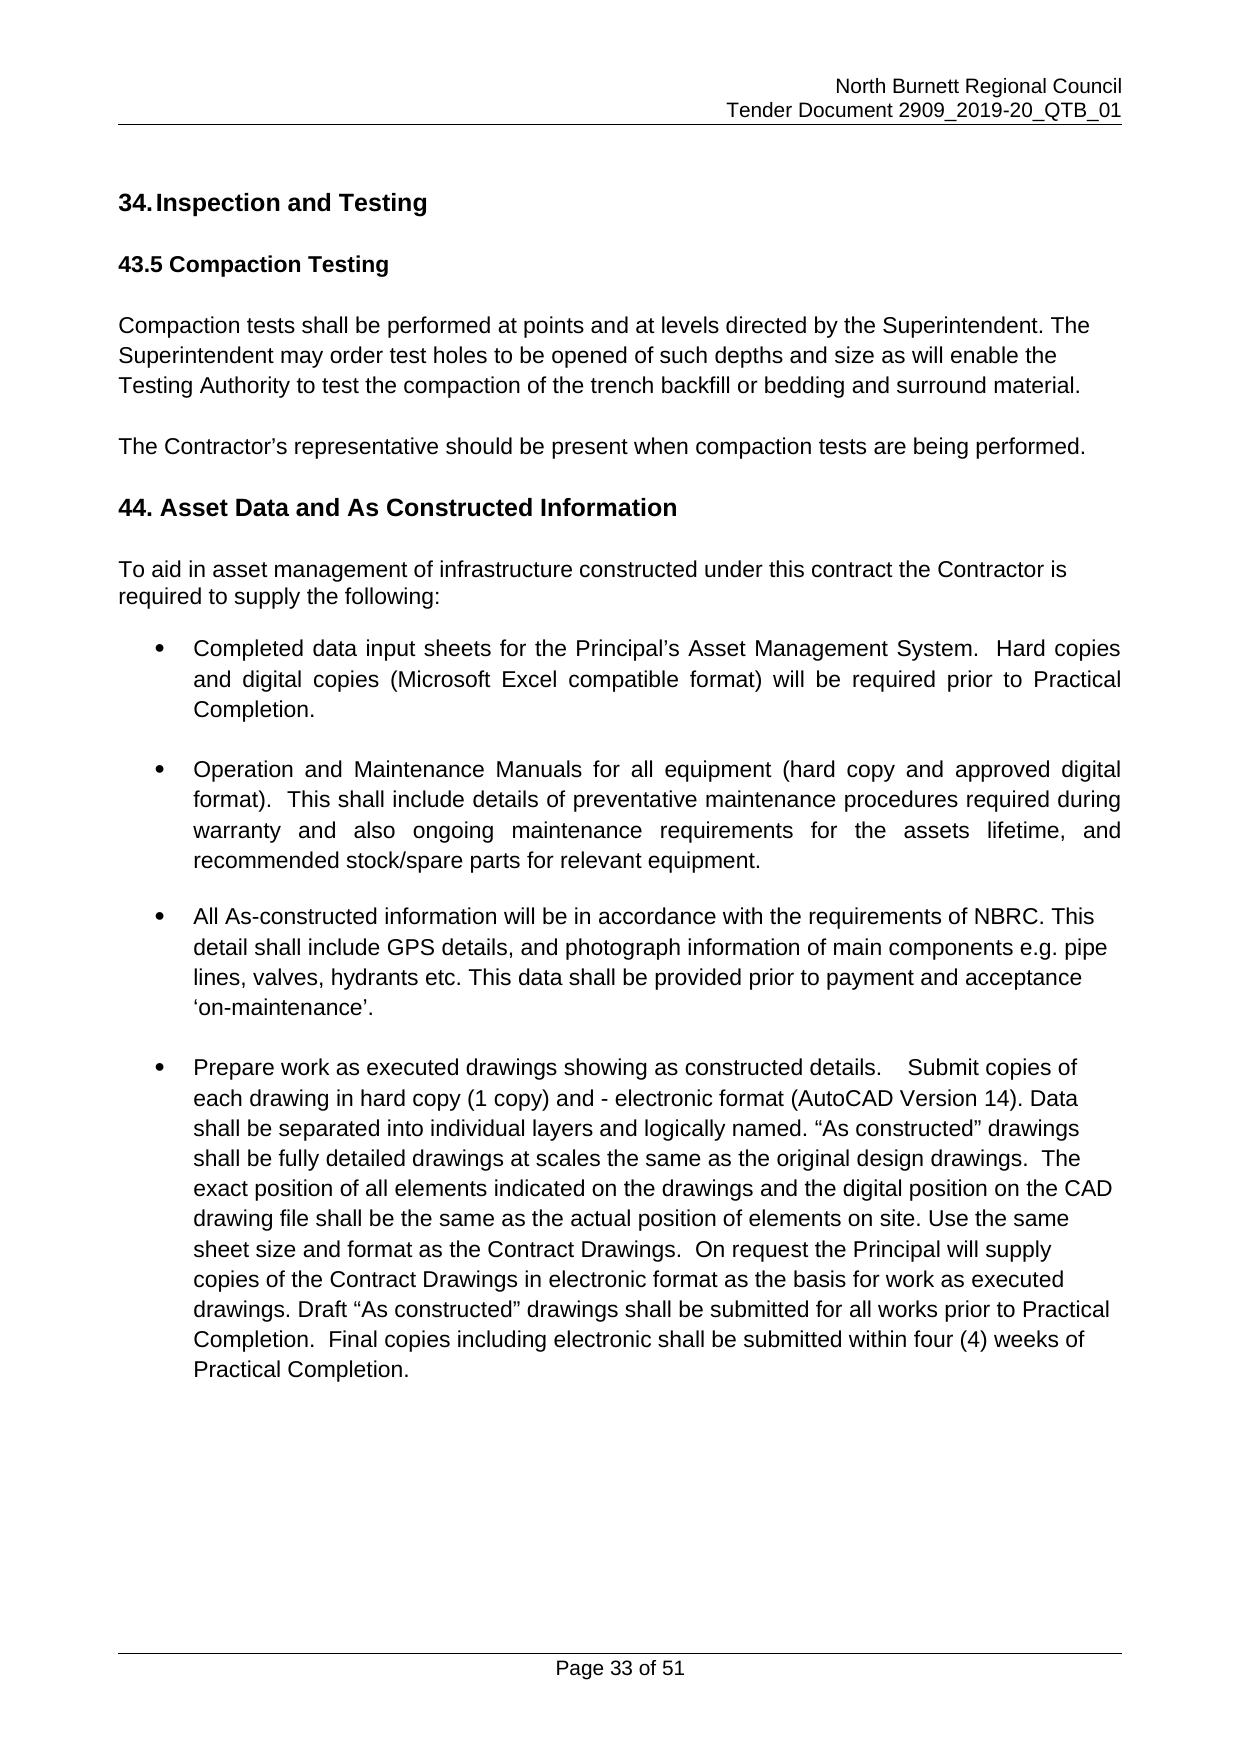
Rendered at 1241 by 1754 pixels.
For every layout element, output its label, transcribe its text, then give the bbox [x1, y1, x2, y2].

text The Contractor’s representative should be present when compaction tests are being performed. [118, 433, 1122, 459]
text 43.5 Compaction Testing [118, 251, 1122, 278]
text To aid in asset management of infrastructure constructed under this contract the Contractor is required to supply the following: [118, 556, 1122, 609]
list Prepare work as executed drawings showing as constructed details. Submit copies of each drawing in hard copy (1 copy) and - electronic format (AutoCAD Version 14). Data shall be separated into individual layers and logically named. “As constructed” drawings shall be fully detailed drawings at scales the same as the original design drawings. The exact position of all elements indicated on the drawings and the digital position on the CAD drawing file shall be the same as the actual position of elements on site. Use the same sheet size and format as the Contract Drawings. On request the Principal will supply copies of the Contract Drawings in electronic format as the basis for work as executed drawings. Draft “As constructed” drawings shall be submitted for all works prior to Practical Completion. Final copies including electronic shall be submitted within four (4) weeks of Practical Completion. [156, 1054, 1122, 1383]
list Completed data input sheets for the Principal’s Asset Management System. Hard copies and digital copies (Microsoft Excel compatible format) will be required prior to Practical Completion. [156, 635, 1122, 722]
text Compaction tests shall be performed at points and at levels directed by the Superintendent. The Superintendent may order test holes to be opened of such depths and size as will enable the Testing Authority to test the compaction of the trench backfill or bedding and surround material. [118, 312, 1122, 398]
list Operation and Maintenance Manuals for all equipment (hard copy and approved digital format). This shall include details of preventative maintenance procedures required during warranty and also ongoing maintenance requirements for the assets lifetime, and recommended stock/spare parts for relevant equipment. [156, 756, 1122, 873]
list All As-constructed information will be in accordance with the requirements of NBRC. This detail shall include GPS details, and photograph information of main components e.g. pipe lines, valves, hydrants etc. This data shall be provided prior to payment and acceptance ‘on-maintenance’. [156, 903, 1122, 1020]
text 44. Asset Data and As Constructed Information [118, 493, 1122, 522]
list Inspection and Testing [118, 188, 1122, 217]
